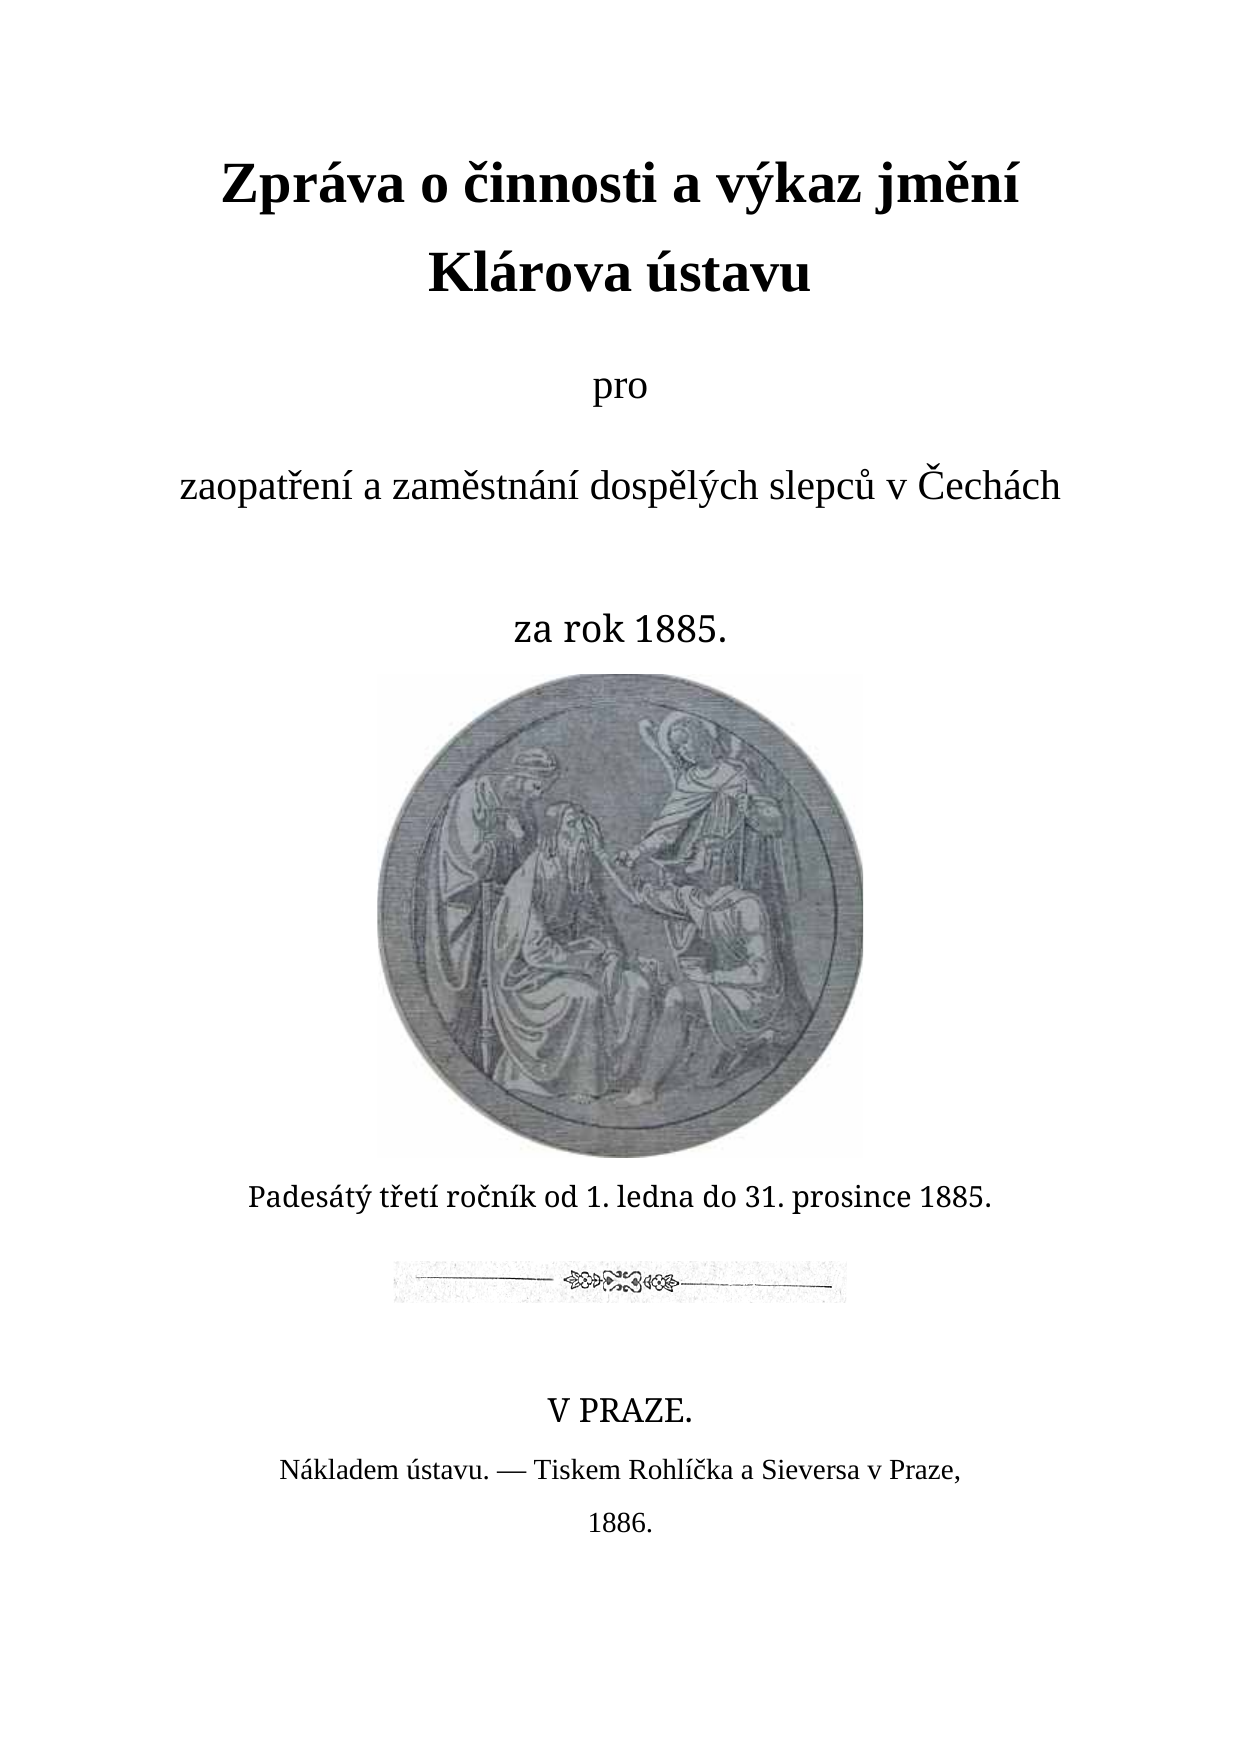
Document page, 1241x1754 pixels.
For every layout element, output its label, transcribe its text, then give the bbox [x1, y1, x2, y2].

text Zpráva o činnosti a výkaz jmění [148, 148, 1093, 215]
text za rok 1885. [148, 603, 1093, 654]
text V PRAZE. [148, 1387, 1093, 1432]
picture [377, 674, 864, 1158]
text 1886. [148, 1505, 1093, 1539]
text pro [148, 359, 1093, 407]
text Nákladem ústavu. — Tiskem Rohlíčka a Sieversa v Praze, [148, 1452, 1093, 1486]
text Klárova ústavu [148, 237, 1093, 304]
text Padesátý třetí ročník od 1. ledna do 31. prosince 1885. [148, 1176, 1093, 1216]
text zaopatření a zaměstnání dospělých slepců v Čechách [148, 461, 1093, 509]
